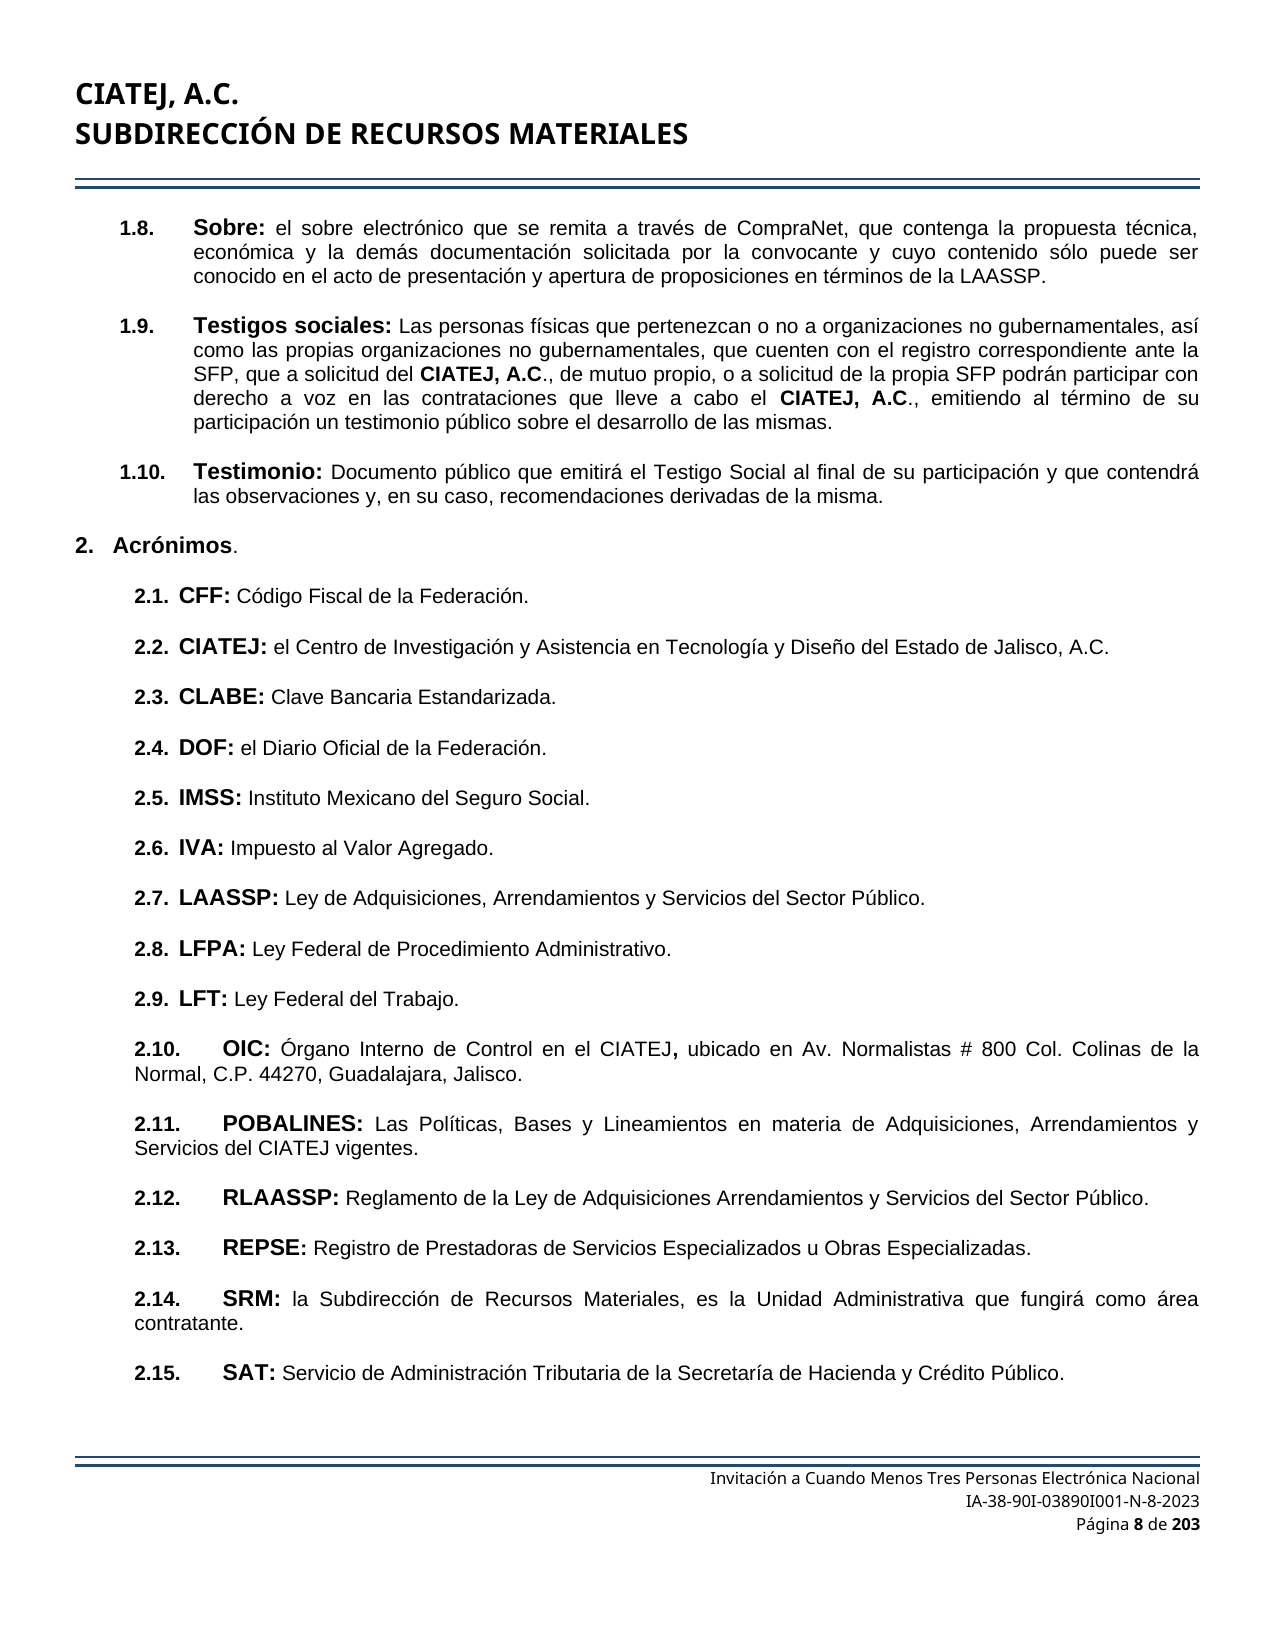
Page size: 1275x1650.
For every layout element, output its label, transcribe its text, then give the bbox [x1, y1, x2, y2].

list CFF: Código Fiscal de la Federación. [134, 582, 1200, 609]
list DOF: el Diario Oficial de la Federación. [134, 733, 1200, 760]
list CIATEJ: el Centro de Investigación y Asistencia en Tecnología y Diseño del Estado de Jalisco, A.C. [134, 633, 1200, 659]
list SRM: la Subdirección de Recursos Materiales, es la Unidad Administrativa que fungirá como área contratante. [134, 1284, 1200, 1335]
list RLAASSP: Reglamento de la Ley de Adquisiciones Arrendamientos y Servicios del Sector Público. [134, 1184, 1200, 1210]
list CLABE: Clave Bancaria Estandarizada. [134, 683, 1200, 709]
list LFT: Ley Federal del Trabajo. [134, 985, 1200, 1011]
list OIC: Órgano Interno de Control en el CIATEJ, ubicado en Av. Normalistas # 800 Col. Colinas de la Normal, C.P. 44270, Guadalajara, Jalisco. [134, 1035, 1200, 1086]
list Sobre: el sobre electrónico que se remita a través de CompraNet, que contenga la propuesta técnica, económica y la demás documentación solicitada por la convocante y cuyo contenido sólo puede ser conocido en el acto de presentación y apertura de proposiciones en términos de la LAASSP. [119, 213, 1200, 288]
list Testimonio: Documento público que emitirá el Testigo Social al final de su participación y que contendrá las observaciones y, en su caso, recomendaciones derivadas de la misma. [119, 458, 1200, 508]
list REPSE: Registro de Prestadoras de Servicios Especializados u Obras Especializadas. [134, 1234, 1200, 1261]
list Acrónimos. [75, 532, 1200, 558]
list LFPA: Ley Federal de Procedimiento Administrativo. [134, 935, 1200, 961]
list POBALINES: Las Políticas, Bases y Lineamientos en materia de Adquisiciones, Arrendamientos y Servicios del CIATEJ vigentes. [134, 1109, 1200, 1160]
list SAT: Servicio de Administración Tributaria de la Secretaría de Hacienda y Crédito Público. [134, 1359, 1200, 1385]
list IMSS: Instituto Mexicano del Seguro Social. [134, 784, 1200, 810]
list LAASSP: Ley de Adquisiciones, Arrendamientos y Servicios del Sector Público. [134, 884, 1200, 911]
list Testigos sociales: Las personas físicas que pertenezcan o no a organizaciones no gubernamentales, así como las propias organizaciones no gubernamentales, que cuenten con el registro correspondiente ante la SFP, que a solicitud del CIATEJ, A.C., de mutuo propio, o a solicitud de la propia SFP podrán participar con derecho a voz en las contrataciones que lleve a cabo el CIATEJ, A.C., emitiendo al término de su participación un testimonio público sobre el desarrollo de las mismas. [119, 312, 1200, 434]
list IVA: Impuesto al Valor Agregado. [134, 834, 1200, 860]
